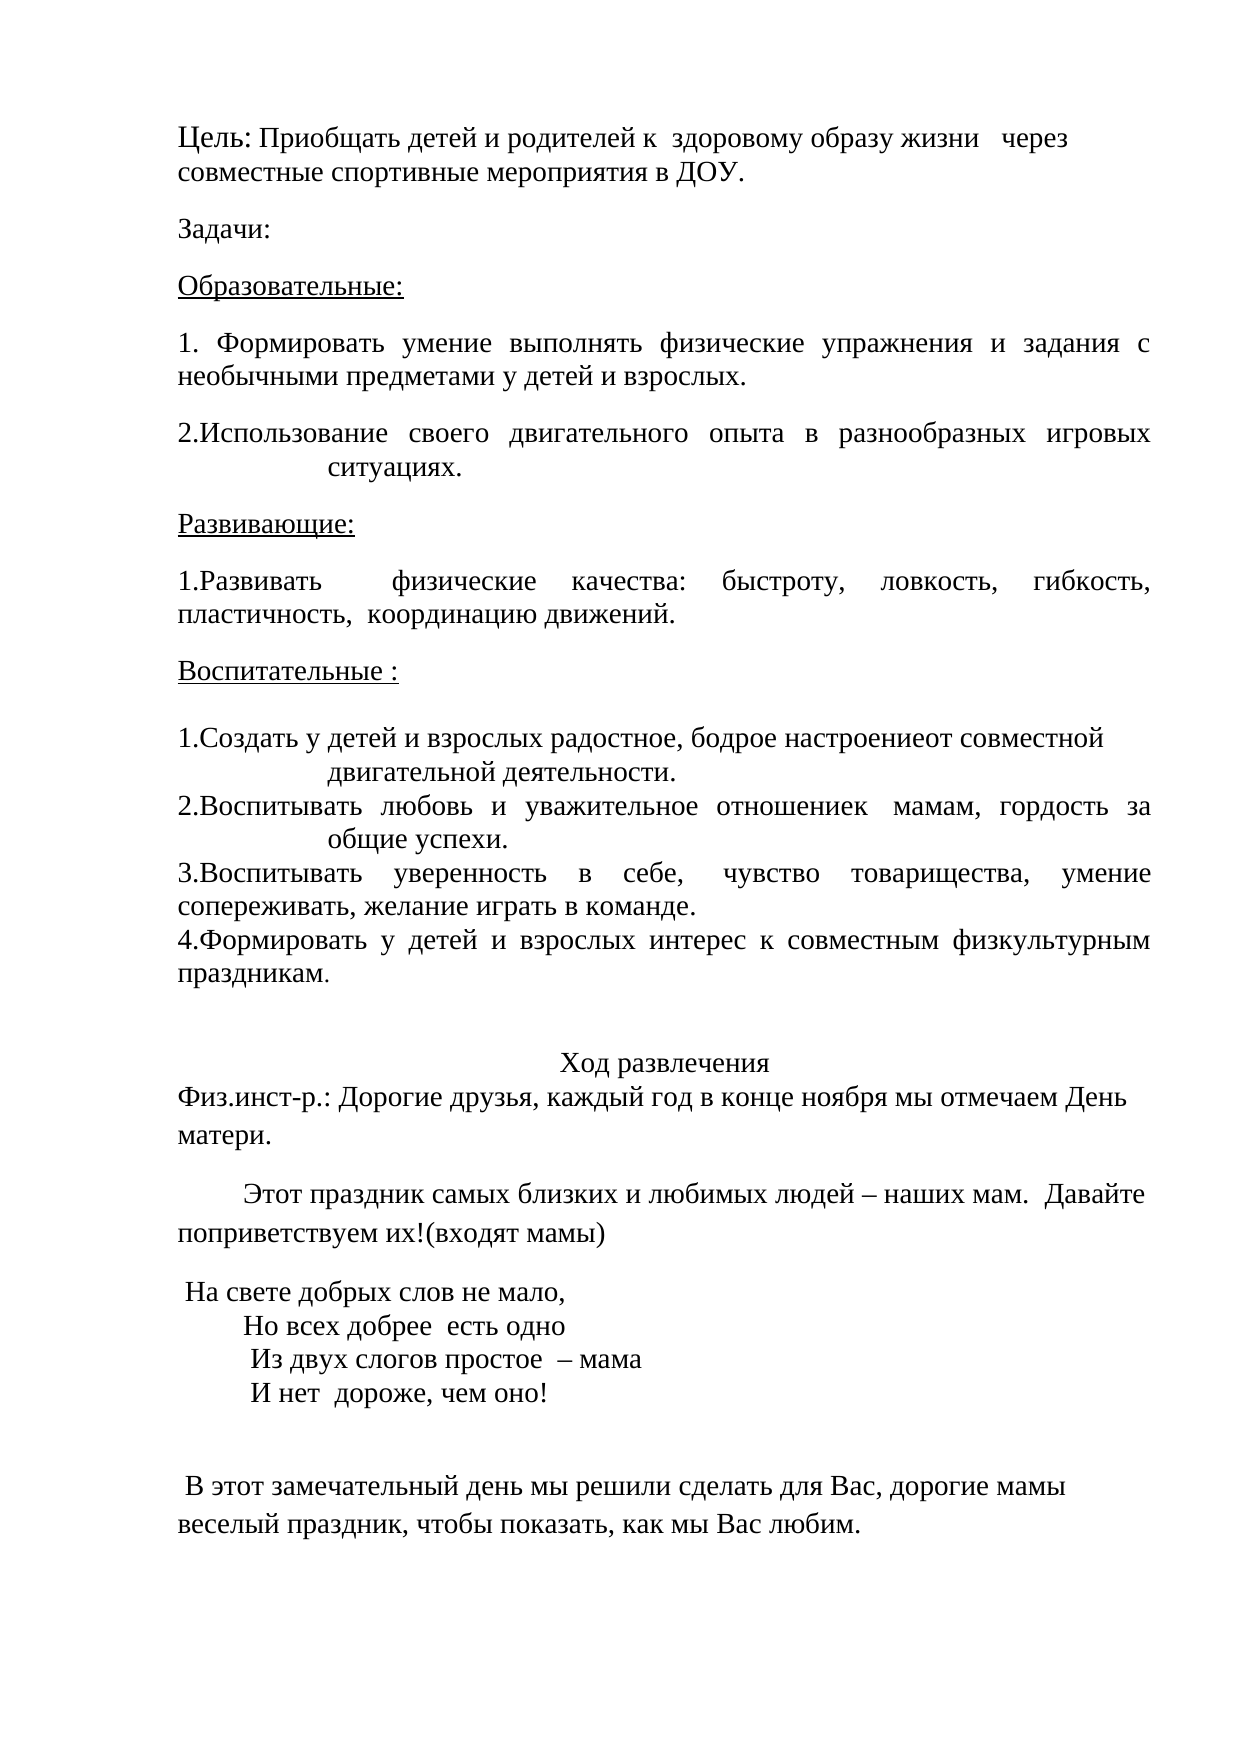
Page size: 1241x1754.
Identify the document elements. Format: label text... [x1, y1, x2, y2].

text Развивающие: [177, 506, 1152, 539]
text Но всех добрее есть одно [177, 1308, 1152, 1342]
text Из двух слогов простое – мама [177, 1342, 1152, 1375]
text 4.Формировать у детей и взрослых интерес к совместным физкультурным праздникам. [177, 922, 1152, 989]
text Задачи: [177, 211, 1152, 244]
text 1.Развивать физические качества: быстроту, ловкость, гибкость, пластичность, координацию движений. [177, 563, 1152, 630]
text И нет дороже, чем оно! [177, 1375, 1152, 1409]
text Этот праздник самых близких и любимых людей – наших мам. Давайте поприветствуем их!(входят мамы) [177, 1177, 1152, 1249]
text Цель: Приобщать детей и родителей к здоровому образу жизни через совместные спортивные мероприятия в ДОУ. [177, 118, 1152, 188]
text 1. Формировать умение выполнять физические упражнения и задания с необычными предметами у детей и взрослых. [177, 325, 1152, 392]
text 3.Воспитывать уверенность в себе, чувство товарищества, умение сопереживать, желание играть в команде. [177, 855, 1152, 922]
text 1.Создать у детей и взрослых радостное, бодрое настроениеот совместной двигательной деятельности. [177, 721, 1152, 788]
text 2.Воспитывать любовь и уважительное отношениек мамам, гордость за общие успехи. [177, 788, 1152, 855]
text Воспитательные : [177, 653, 1152, 687]
text В этот замечательный день мы решили сделать для Вас, дорогие мамы веселый праздник, чтобы показать, как мы Вас любим. [177, 1468, 1152, 1540]
text 2.Использование своего двигательного опыта в разнообразных игровых ситуациях. [177, 416, 1152, 483]
text На свете добрых слов не мало, [177, 1274, 1152, 1308]
text Ход развлечения [177, 1045, 1152, 1079]
text Физ.инст-р.: Дорогие друзья, каждый год в конце ноября мы отмечаем День матери. [177, 1079, 1152, 1151]
text Образовательные: [177, 268, 1152, 302]
